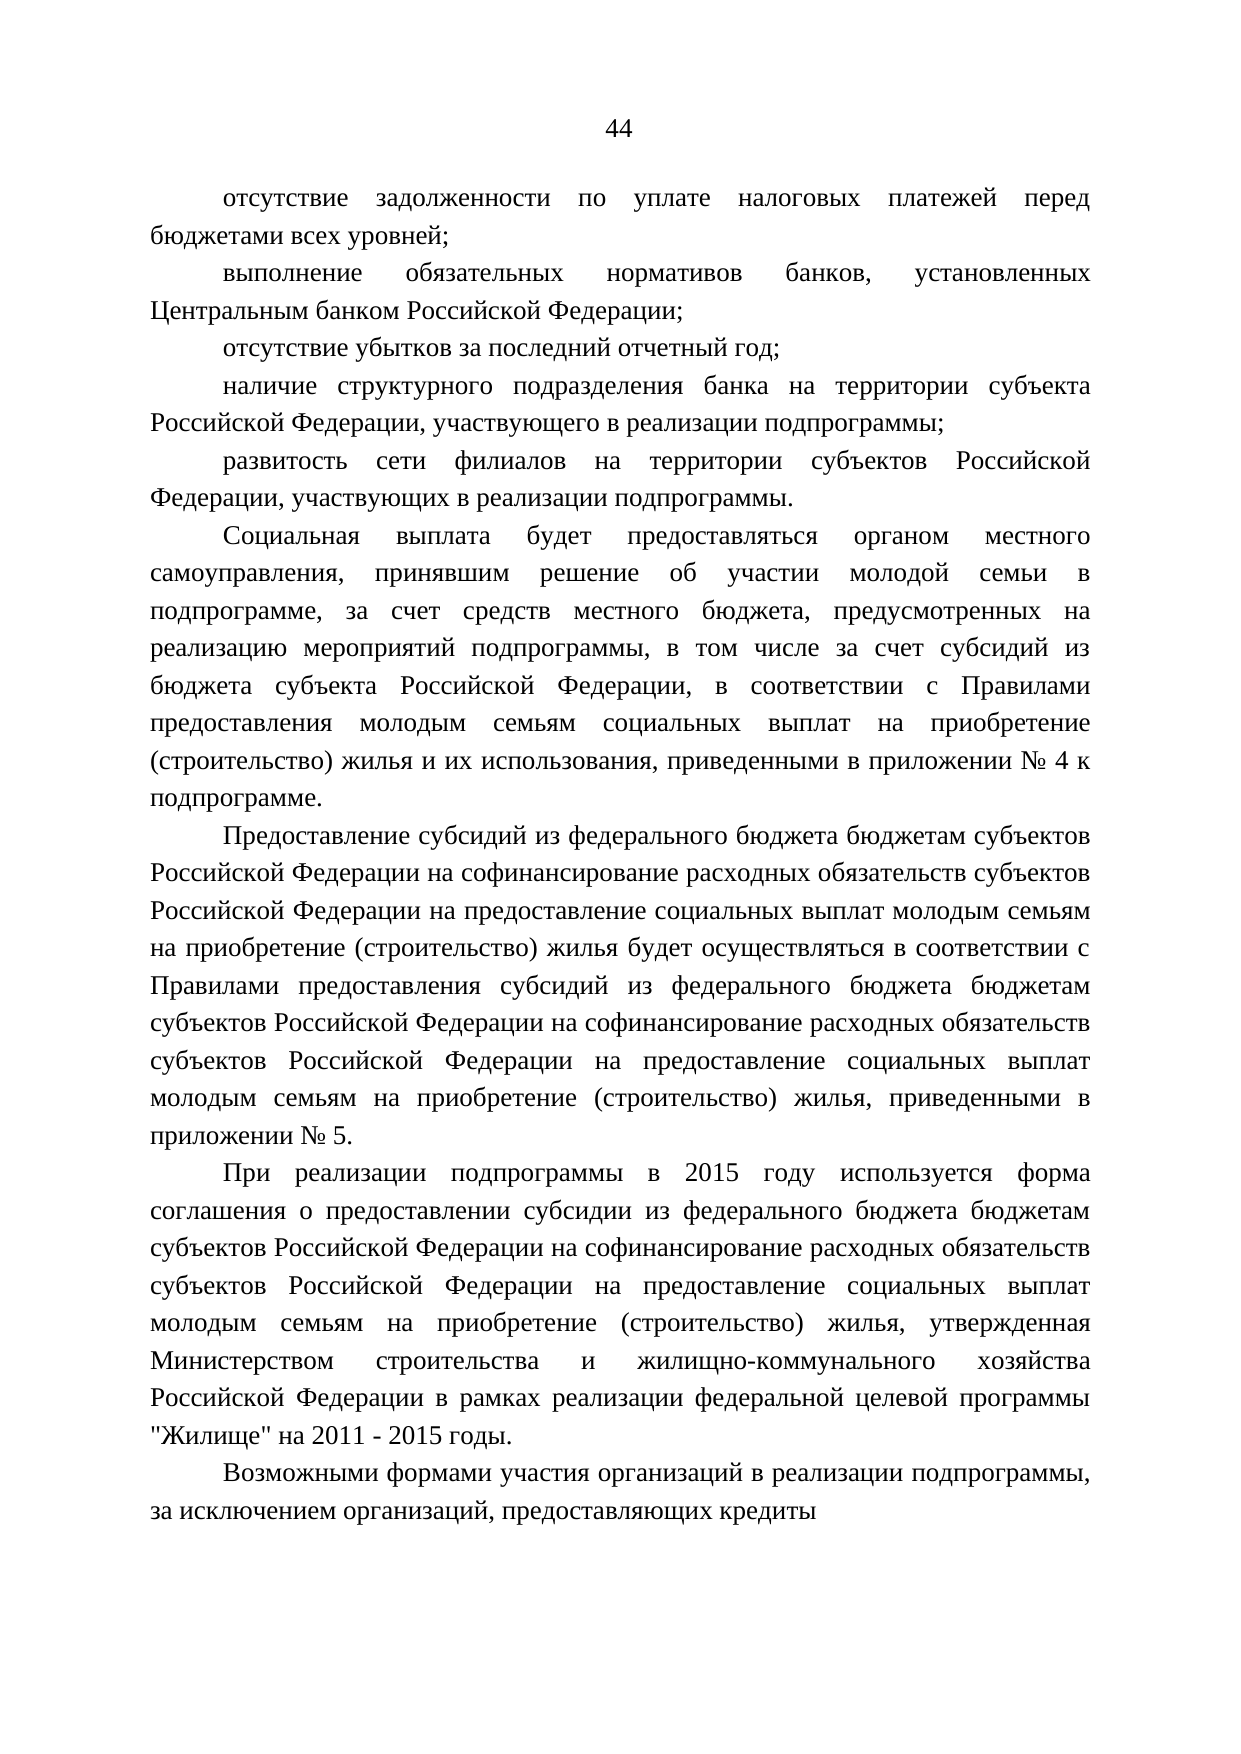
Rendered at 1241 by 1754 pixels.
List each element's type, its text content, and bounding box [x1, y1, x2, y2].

text развитость сети филиалов на территории субъектов Российской Федерации, участвующих в реализации подпрограммы. [150, 439, 1092, 514]
text 44 [605, 115, 633, 142]
text Предоставление субсидий из федерального бюджета бюджетам субъектов Российской Федерации на софинансирование расходных обязательств субъектов Российской Федерации на предоставление социальных выплат молодым семьям на приобретение (строительство) жилья будет осуществляться в соответствии с Правилами предоставления субсидий из федерального бюджета бюджетам субъектов Российской Федерации на софинансирование расходных обязательств субъектов Российской Федерации на предоставление социальных выплат молодым семьям на приобретение (строительство) жилья, приведенными в приложении № 5. [150, 814, 1092, 1152]
text выполнение обязательных нормативов банков, установленных Центральным банком Российской Федерации; [150, 252, 1092, 327]
text Социальная выплата будет предоставляться органом местного самоуправления, принявшим решение об участии молодой семьи в подпрограмме, за счет средств местного бюджета, предусмотренных на реализацию мероприятий подпрограммы, в том числе за счет субсидий из бюджета субъекта Российской Федерации, в соответствии с Правилами предоставления молодым семьям социальных выплат на приобретение (строительство) жилья и их использования, приведенными в приложении № 4 к подпрограмме. [150, 514, 1092, 814]
text отсутствие убытков за последний отчетный год; [150, 327, 1094, 364]
text наличие структурного подразделения банка на территории субъекта Российской Федерации, участвующего в реализации подпрограммы; [150, 364, 1092, 439]
text При реализации подпрограммы в 2015 году используется форма соглашения о предоставлении субсидии из федерального бюджета бюджетам субъектов Российской Федерации на софинансирование расходных обязательств субъектов Российской Федерации на предоставление социальных выплат молодым семьям на приобретение (строительство) жилья, утвержденная Министерством строительства и жилищно-коммунального хозяйства Российской Федерации в рамках реализации федеральной целевой программы "Жилище" на 2011 - 2015 годы. [150, 1152, 1092, 1452]
text Возможными формами участия организаций в реализации подпрограммы, за исключением организаций, предоставляющих кредиты [150, 1452, 1092, 1527]
text отсутствие задолженности по уплате налоговых платежей перед бюджетами всех уровней; [150, 177, 1092, 252]
